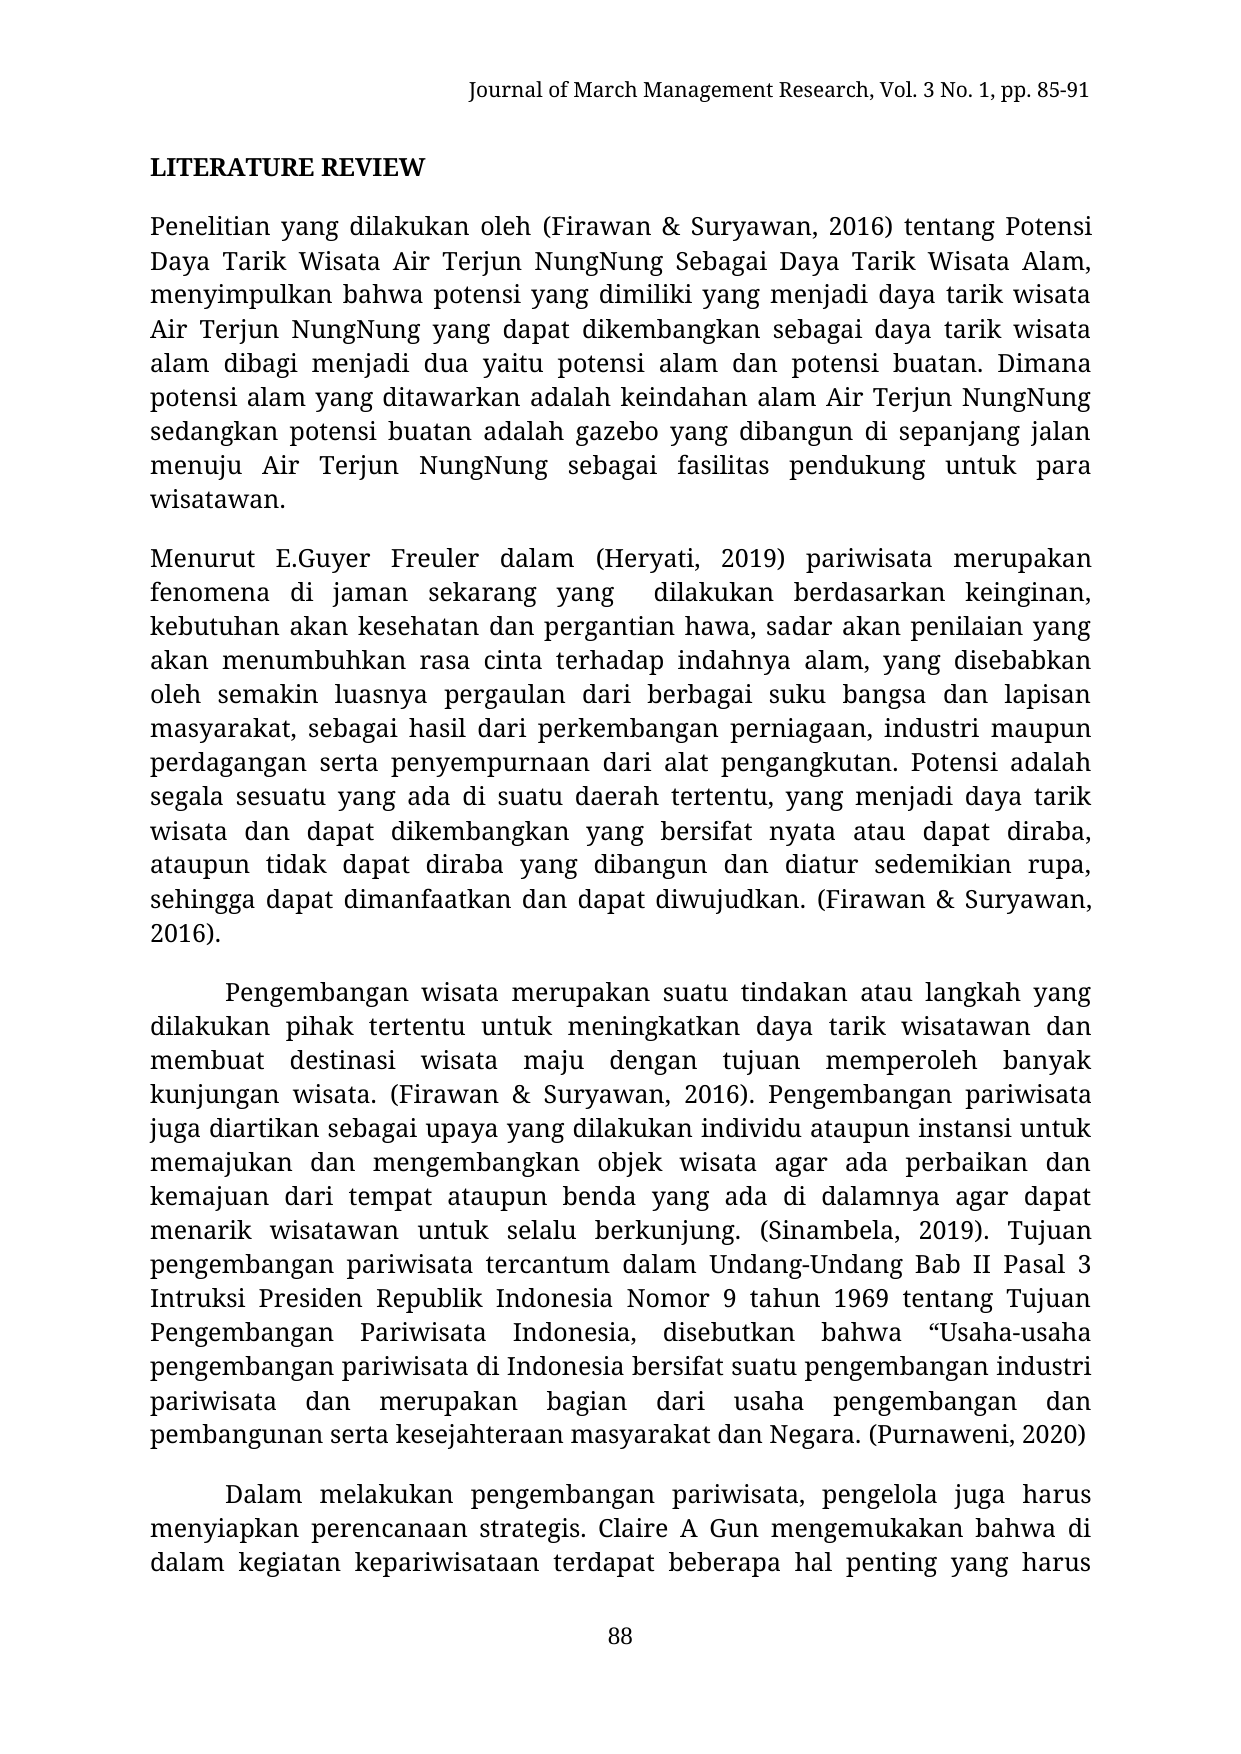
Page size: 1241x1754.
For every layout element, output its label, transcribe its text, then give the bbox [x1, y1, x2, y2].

text Menurut E.Guyer Freuler dalam (Heryati, 2019) pariwisata merupakan fenomena di jaman sekarang yang dilakukan berdasarkan keinginan, kebutuhan akan kesehatan dan pergantian hawa, sadar akan penilaian yang akan menumbuhkan rasa cinta terhadap indahnya alam, yang disebabkan oleh semakin luasnya pergaulan dari berbagai suku bangsa dan lapisan masyarakat, sebagai hasil dari perkembangan perniagaan, industri maupun perdagangan serta penyempurnaan dari alat pengangkutan. Potensi adalah segala sesuatu yang ada di suatu daerah tertentu, yang menjadi daya tarik wisata dan dapat dikembangkan yang bersifat nyata atau dapat diraba, ataupun tidak dapat diraba yang dibangun dan diatur sedemikian rupa, sehingga dapat dimanfaatkan dan dapat diwujudkan. (Firawan & Suryawan, 2016). [150, 541, 1092, 949]
text Penelitian yang dilakukan oleh (Firawan & Suryawan, 2016) tentang Potensi Daya Tarik Wisata Air Terjun NungNung Sebagai Daya Tarik Wisata Alam, menyimpulkan bahwa potensi yang dimiliki yang menjadi daya tarik wisata Air Terjun NungNung yang dapat dikembangkan sebagai daya tarik wisata alam dibagi menjadi dua yaitu potensi alam dan potensi buatan. Dimana potensi alam yang ditawarkan adalah keindahan alam Air Terjun NungNung sedangkan potensi buatan adalah gazebo yang dibangun di sepanjang jalan menuju Air Terjun NungNung sebagai fasilitas pendukung untuk para wisatawan. [150, 209, 1092, 516]
text LITERATURE REVIEW [150, 150, 1092, 184]
text Pengembangan wisata merupakan suatu tindakan atau langkah yang dilakukan pihak tertentu untuk meningkatkan daya tarik wisatawan dan membuat destinasi wisata maju dengan tujuan memperoleh banyak kunjungan wisata. (Firawan & Suryawan, 2016). Pengembangan pariwisata juga diartikan sebagai upaya yang dilakukan individu ataupun instansi untuk memajukan dan mengembangkan objek wisata agar ada perbaikan dan kemajuan dari tempat ataupun benda yang ada di dalamnya agar dapat menarik wisatawan untuk selalu berkunjung. (Sinambela, 2019). Tujuan pengembangan pariwisata tercantum dalam Undang-Undang Bab II Pasal 3 Intruksi Presiden Republik Indonesia Nomor 9 tahun 1969 tentang Tujuan Pengembangan Pariwisata Indonesia, disebutkan bahwa “Usaha-usaha pengembangan pariwisata di Indonesia bersifat suatu pengembangan industri pariwisata dan merupakan bagian dari usaha pengembangan dan pembangunan serta kesejahteraan masyarakat dan Negara. (Purnaweni, 2020) [150, 974, 1092, 1451]
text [150, 1476, 1092, 1578]
